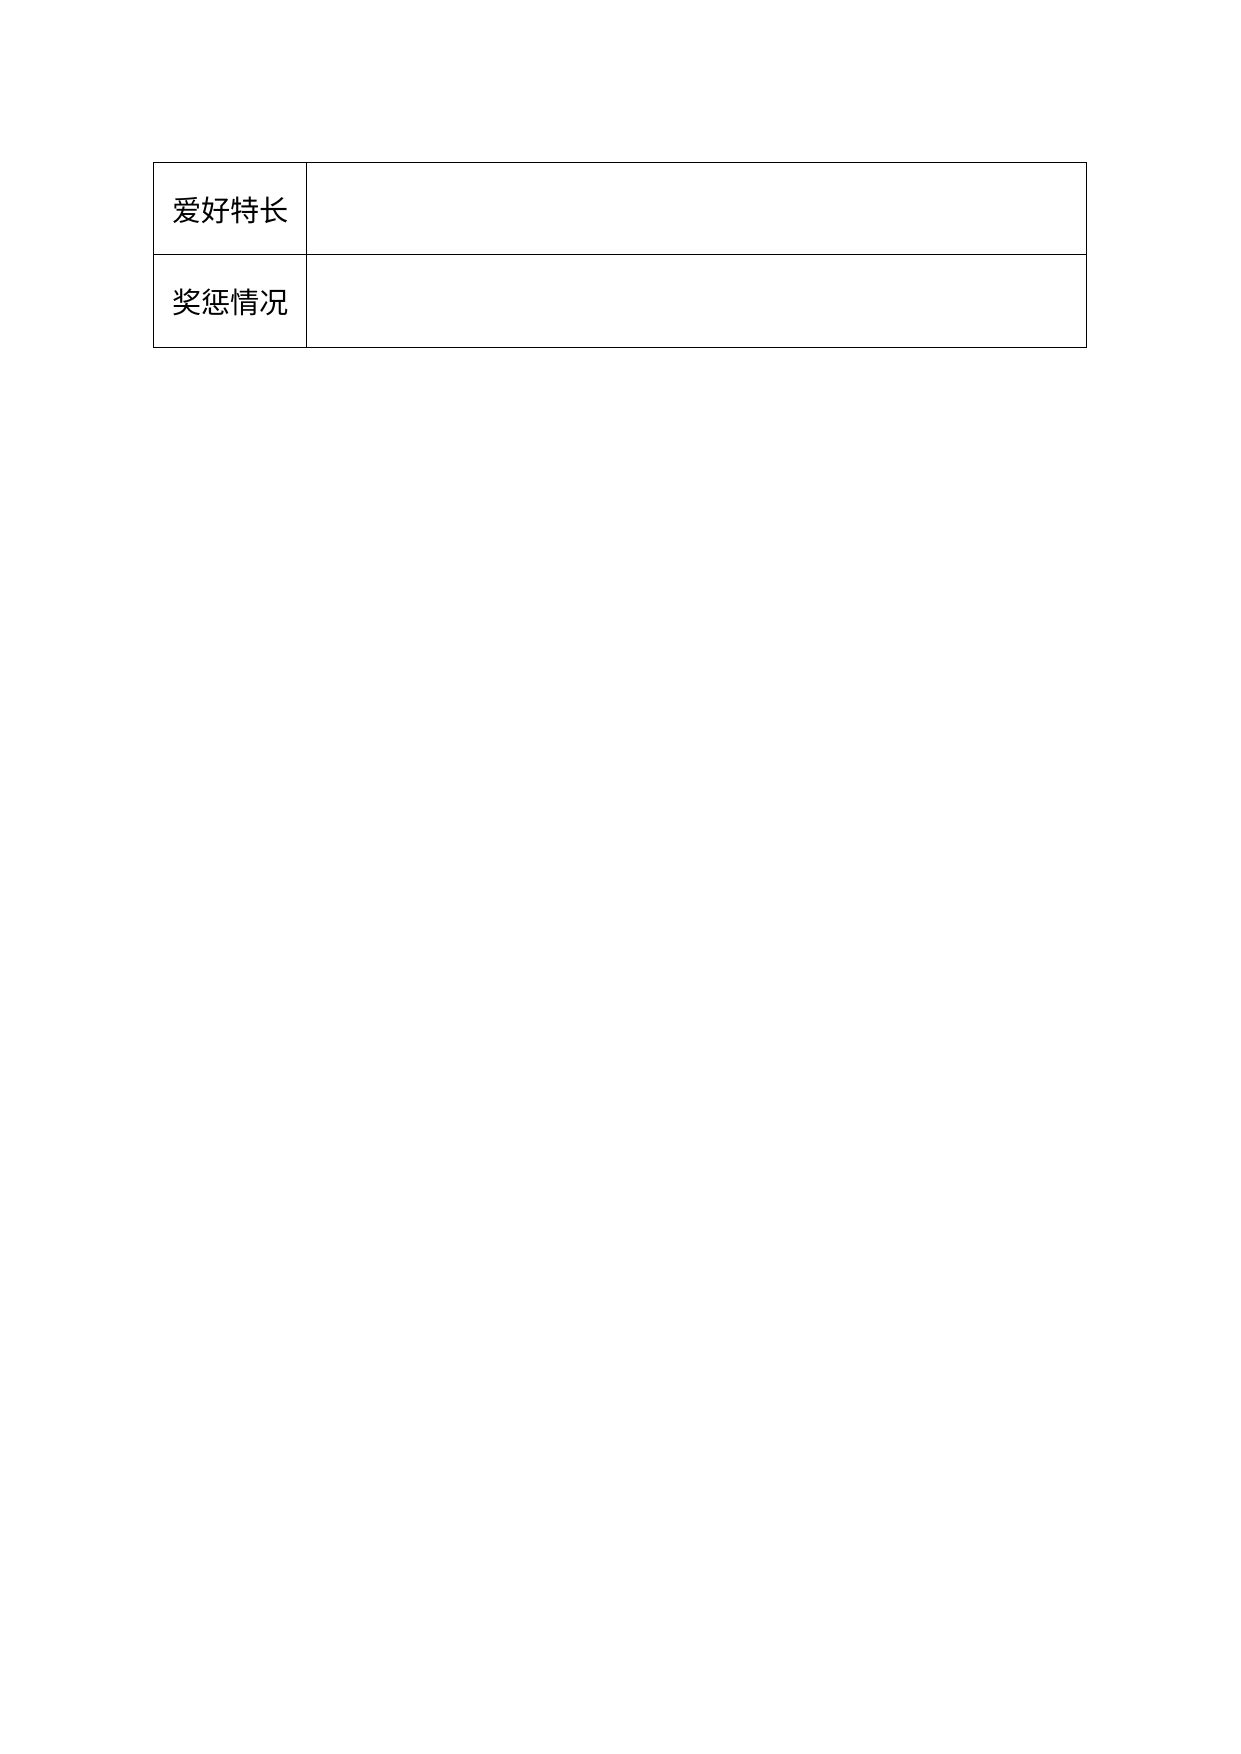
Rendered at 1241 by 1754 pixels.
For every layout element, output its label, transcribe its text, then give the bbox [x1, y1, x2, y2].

table_cell 爱好特长 [154, 163, 306, 254]
table_cell 奖惩情况 [154, 255, 306, 347]
table_cell [307, 163, 1086, 254]
table_cell [307, 255, 1086, 347]
